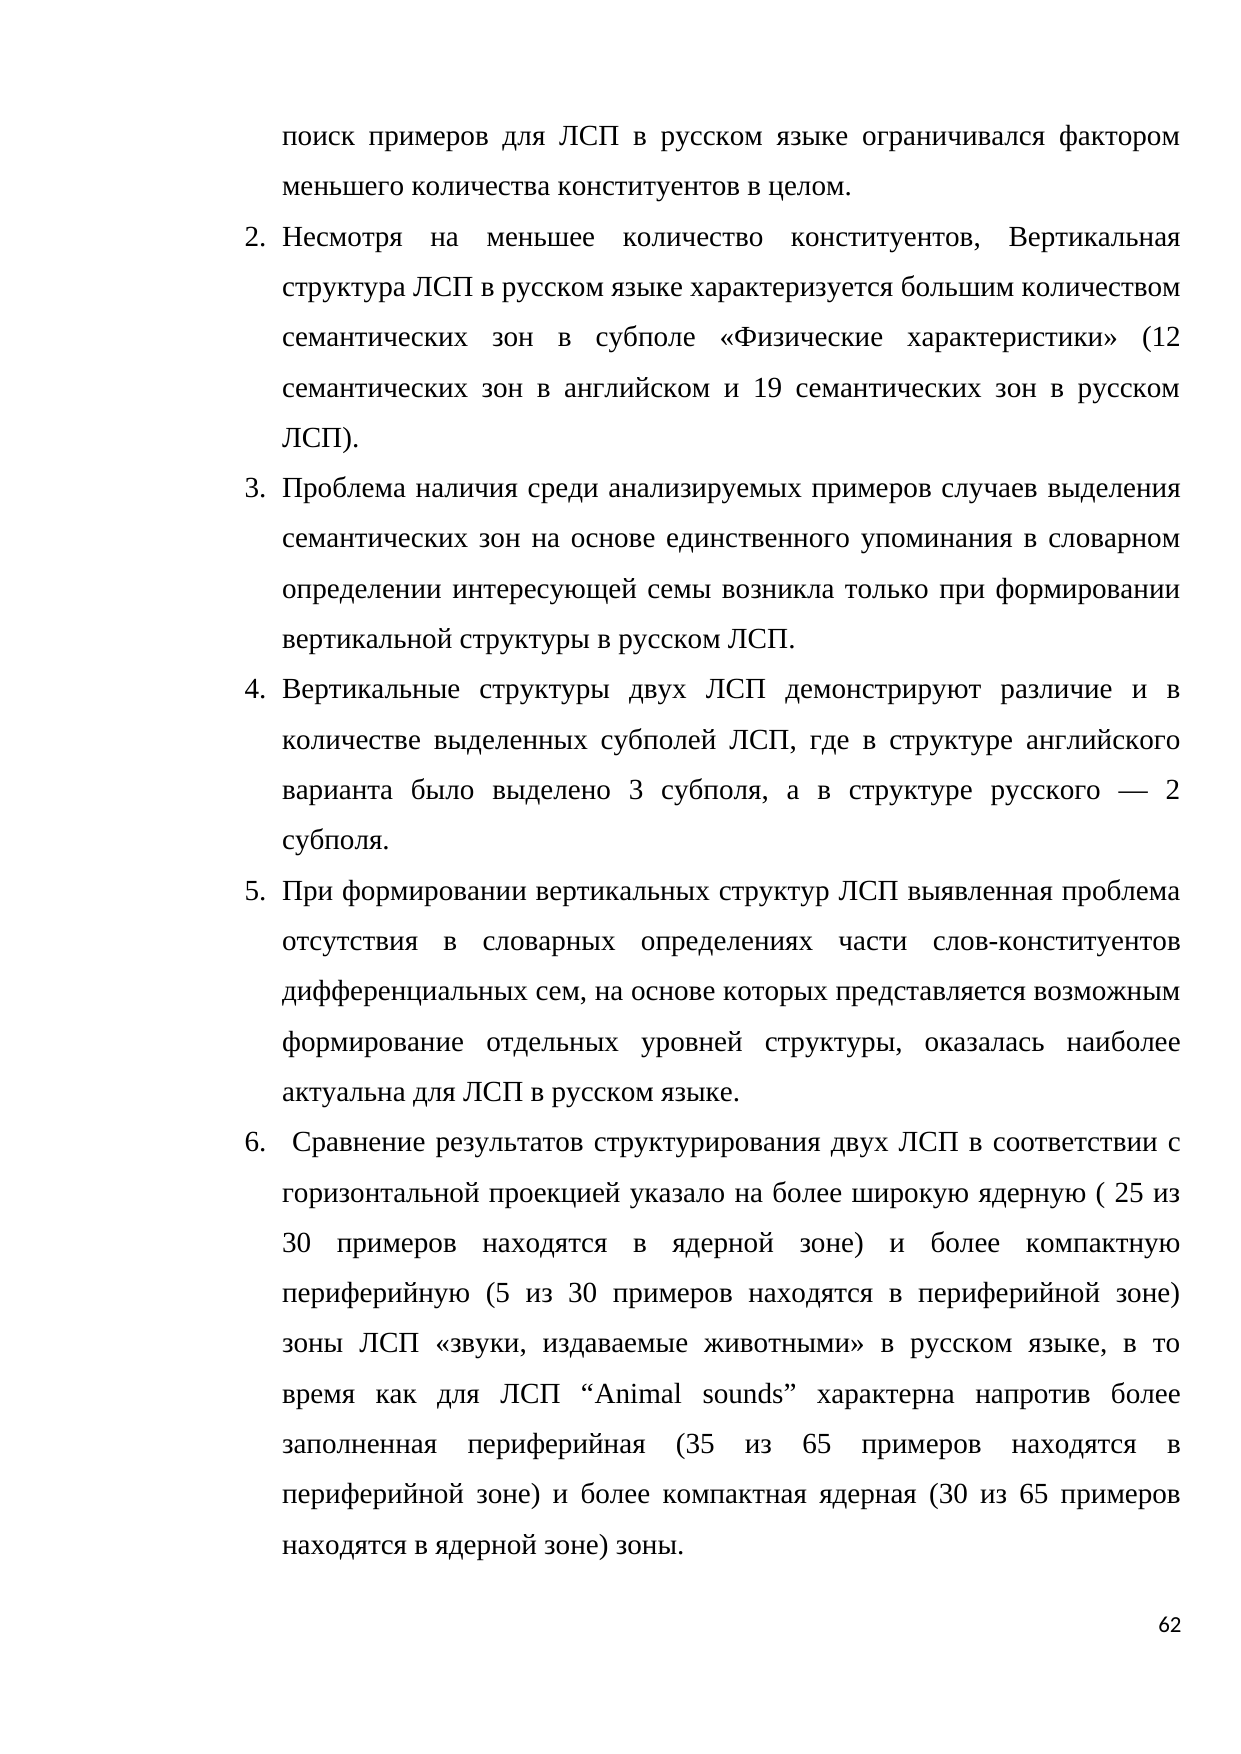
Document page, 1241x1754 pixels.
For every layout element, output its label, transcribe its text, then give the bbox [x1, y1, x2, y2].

list Вертикальные структуры двух ЛСП демонстрируют различие и в количестве выделенных субполей ЛСП, где в структуре английского варианта было выделено 3 субполя, а в структуре русского — 2 субполя. [244, 672, 1181, 856]
list Проблема наличия среди анализируемых примеров случаев выделения семантических зон на основе единственного упоминания в словарном определении интересующей семы возникла только при формировании вертикальной структуры в русском ЛСП. [244, 470, 1181, 655]
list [244, 118, 1181, 202]
list Несмотря на меньшее количество конституентов, Вертикальная структура ЛСП в русском языке характеризуется большим количеством семантических зон в субполе «Физические характеристики» (12 семантических зон в английском и 19 семантических зон в русском ЛСП). [244, 219, 1181, 453]
list При формировании вертикальных структур ЛСП выявленная проблема отсутствия в словарных определениях части слов-конституентов дифференциальных сем, на основе которых представляется возможным формирование отдельных уровней структуры, оказалась наиболее актуальна для ЛСП в русском языке. [244, 873, 1181, 1108]
list Сравнение результатов структурирования двух ЛСП в соответствии с горизонтальной проекцией указало на более широкую ядерную ( 25 из 30 примеров находятся в ядерной зоне) и более компактную периферийную (5 из 30 примеров находятся в периферийной зоне) зоны ЛСП «звуки, издаваемые животными» в русском языке, в то время как для ЛСП “Animal sounds” характерна напротив более заполненная периферийная (35 из 65 примеров находятся в периферийной зоне) и более компактная ядерная (30 из 65 примеров находятся в ядерной зоне) зоны. [244, 1124, 1181, 1560]
